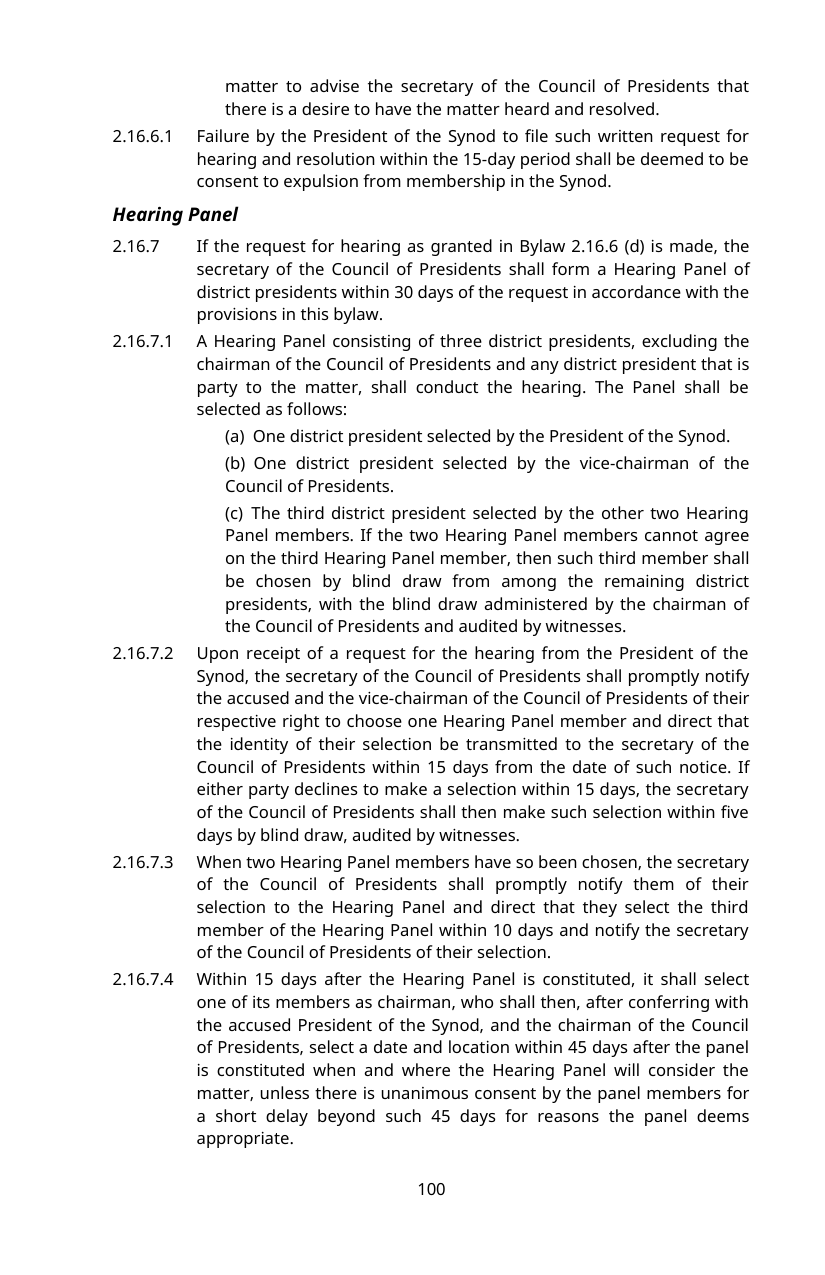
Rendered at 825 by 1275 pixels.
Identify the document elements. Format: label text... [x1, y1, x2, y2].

text 2.16.7.4 Within 15 days after the Hearing Panel is constituted, it shall select one of its members as chairman, who shall then, after conferring with the accused President of the Synod, and the chairman of the Council of Presidents, select a date and location within 45 days after the panel is constituted when and where the Hearing Panel will consider the matter, unless there is unanimous consent by the panel members for a short delay beyond such 45 days for reasons the panel deems appropriate. [112, 968, 750, 1150]
text 2.16.7.3 When two Hearing Panel members have so been chosen, the secretary of the Council of Presidents shall promptly notify them of their selection to the Hearing Panel and direct that they select the third member of the Hearing Panel within 10 days and notify the secretary of the Council of Presidents of their selection. [112, 850, 750, 964]
text (c) The third district president selected by the other two Hearing Panel members. If the two Hearing Panel members cannot agree on the third Hearing Panel member, then such third member shall be chosen by blind draw from among the remaining district presidents, with the blind draw administered by the chairman of the Council of Presidents and audited by witnesses. [225, 501, 750, 638]
text (a) One district president selected by the President of the Synod. [225, 425, 750, 448]
text 2.16.7.1 A Hearing Panel consisting of three district presidents, excluding the chairman of the Council of Presidents and any district president that is party to the matter, shall conduct the hearing. The Panel shall be selected as follows: [112, 330, 750, 421]
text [225, 75, 750, 120]
text Hearing Panel [112, 201, 750, 227]
text 2.16.6.1 Failure by the President of the Synod to file such written request for hearing and resolution within the 15-day period shall be deemed to be consent to expulsion from membership in the Synod. [112, 124, 750, 193]
text 2.16.7.2 Upon receipt of a request for the hearing from the President of the Synod, the secretary of the Council of Presidents shall promptly notify the accused and the vice-chairman of the Council of Presidents of their respective right to choose one Hearing Panel member and direct that the identity of their selection be transmitted to the secretary of the Council of Presidents within 15 days from the date of such notice. If either party declines to make a selection within 15 days, the secretary of the Council of Presidents shall then make such selection within five days by blind draw, audited by witnesses. [112, 642, 750, 846]
text (b) One district president selected by the vice-chairman of the Council of Presidents. [225, 452, 750, 497]
text 2.16.7 If the request for hearing as granted in Bylaw 2.16.6 (d) is made, the secretary of the Council of Presidents shall form a Hearing Panel of district presidents within 30 days of the request in accordance with the provisions in this bylaw. [112, 235, 750, 326]
